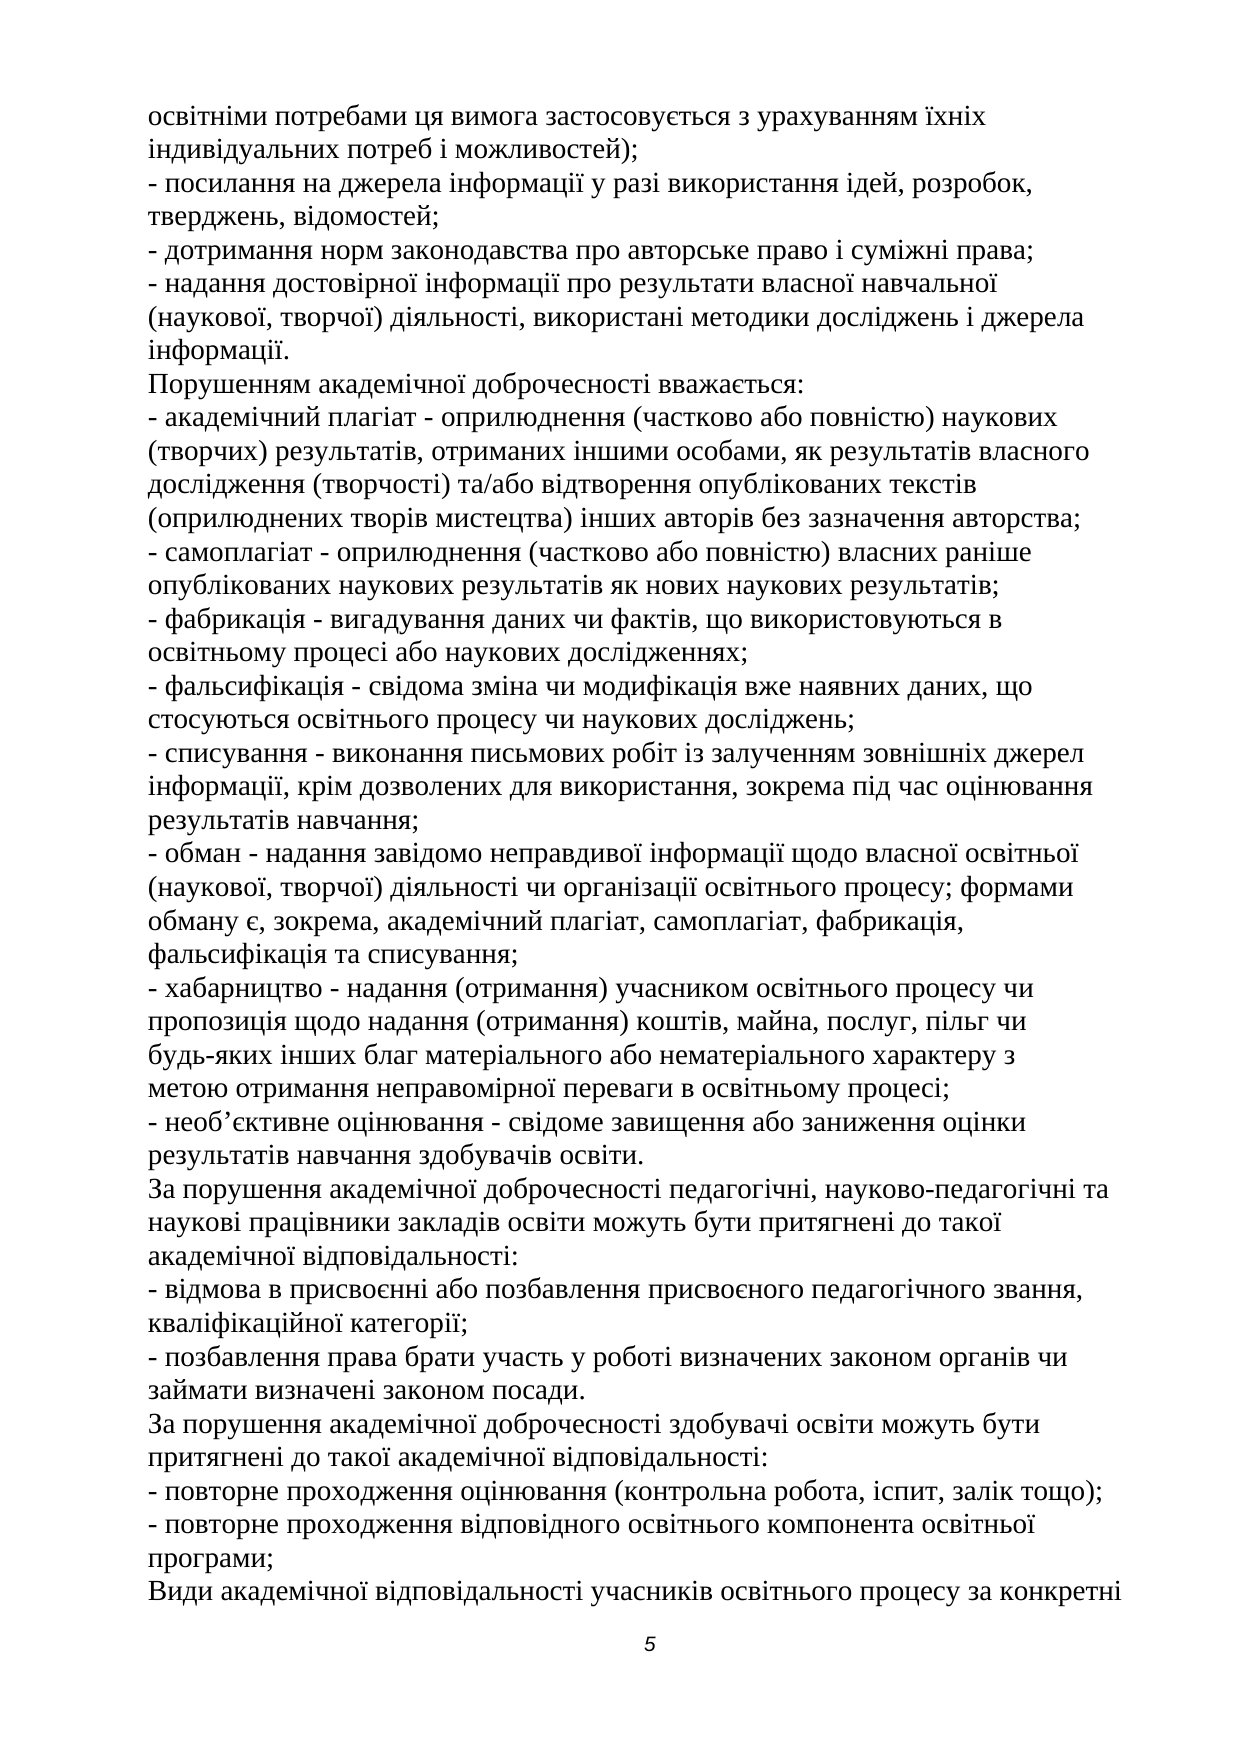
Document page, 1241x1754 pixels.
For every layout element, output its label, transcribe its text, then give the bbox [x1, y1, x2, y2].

text - обман - надання завідомо неправдивої інформації щодо власної освітньої (наукової, творчої) діяльності чи організації освітнього процесу; формами обману є, зокрема, академічний плагіат, самоплагіат, фабрикація, [148, 836, 1152, 936]
text опублікованих наукових результатів як нових наукових результатів; [148, 567, 1152, 601]
text - посилання на джерела інформації у разі використання ідей, розробок, [148, 165, 1152, 198]
text - списування - виконання письмових робіт із залученням зовнішніх джерел інформації, крім дозволених для використання, зокрема під час оцінювання результатів навчання; [148, 735, 1152, 836]
text (наукової, творчої) діяльності, використані методики досліджень і джерела інформації. [148, 299, 1152, 366]
text пропозиція щодо надання (отримання) коштів, майна, послуг, пільг чи [148, 1003, 1152, 1037]
text - самоплагіат - оприлюднення (частково або повністю) власних раніше [148, 534, 1152, 567]
text Види академічної відповідальності учасників освітнього процесу за конкретні [148, 1573, 1152, 1607]
text результатів навчання здобувачів освіти. [148, 1137, 1152, 1171]
text стосуються освітнього процесу чи наукових досліджень; [148, 701, 1152, 735]
text Порушенням академічної доброчесності вважається: [148, 366, 1152, 399]
text будь-яких інших благ матеріального або нематеріального характеру з [148, 1037, 1152, 1070]
text фальсифікація та списування; [148, 936, 1152, 970]
text - повторне проходження відповідного освітнього компонента освітньої [148, 1506, 1152, 1540]
text індивідуальних потреб і можливостей); [148, 131, 1152, 165]
text кваліфікаційної категорії; [148, 1305, 1152, 1339]
text тверджень, відомостей; [148, 198, 1152, 232]
text - повторне проходження оцінювання (контрольна робота, іспит, залік тощо); [148, 1473, 1152, 1506]
text - необ’єктивне оцінювання - свідоме завищення або заниження оцінки [148, 1104, 1152, 1137]
text За порушення академічної доброчесності педагогічні, науково-педагогічні та наукові працівники закладів освіти можуть бути притягнені до такої академічної відповідальності: [148, 1171, 1152, 1272]
text - фабрикація - вигадування даних чи фактів, що використовуються в [148, 601, 1152, 634]
text За порушення академічної доброчесності здобувачі освіти можуть бути [148, 1406, 1152, 1439]
text - фальсифікація - свідома зміна чи модифікація вже наявних даних, що [148, 668, 1152, 701]
text - відмова в присвоєнні або позбавлення присвоєного педагогічного звання, [148, 1272, 1152, 1305]
text освітньому процесі або наукових дослідженнях; [148, 634, 1152, 668]
text - дотримання норм законодавства про авторське право і суміжні права; [148, 232, 1152, 265]
text - позбавлення права брати участь у роботі визначених законом органів чи займати визначені законом посади. [148, 1339, 1152, 1406]
text притягнені до такої академічної відповідальності: [148, 1439, 1152, 1473]
text - хабарництво - надання (отримання) учасником освітнього процесу чи [148, 970, 1152, 1003]
text - академічний плагіат - оприлюднення (частково або повністю) наукових (творчих) результатів, отриманих іншими особами, як результатів власного дослідження (творчості) та/або відтворення опублікованих текстів (оприлюднених творів мистецтва) інших авторів без зазначення авторства; [148, 399, 1152, 534]
text - надання достовірної інформації про результати власної навчальної [148, 265, 1152, 299]
text освітніми потребами ця вимога застосовується з урахуванням їхніх [148, 98, 1152, 131]
text метою отримання неправомірної переваги в освітньому процесі; [148, 1070, 1152, 1104]
text програми; [148, 1540, 1152, 1573]
